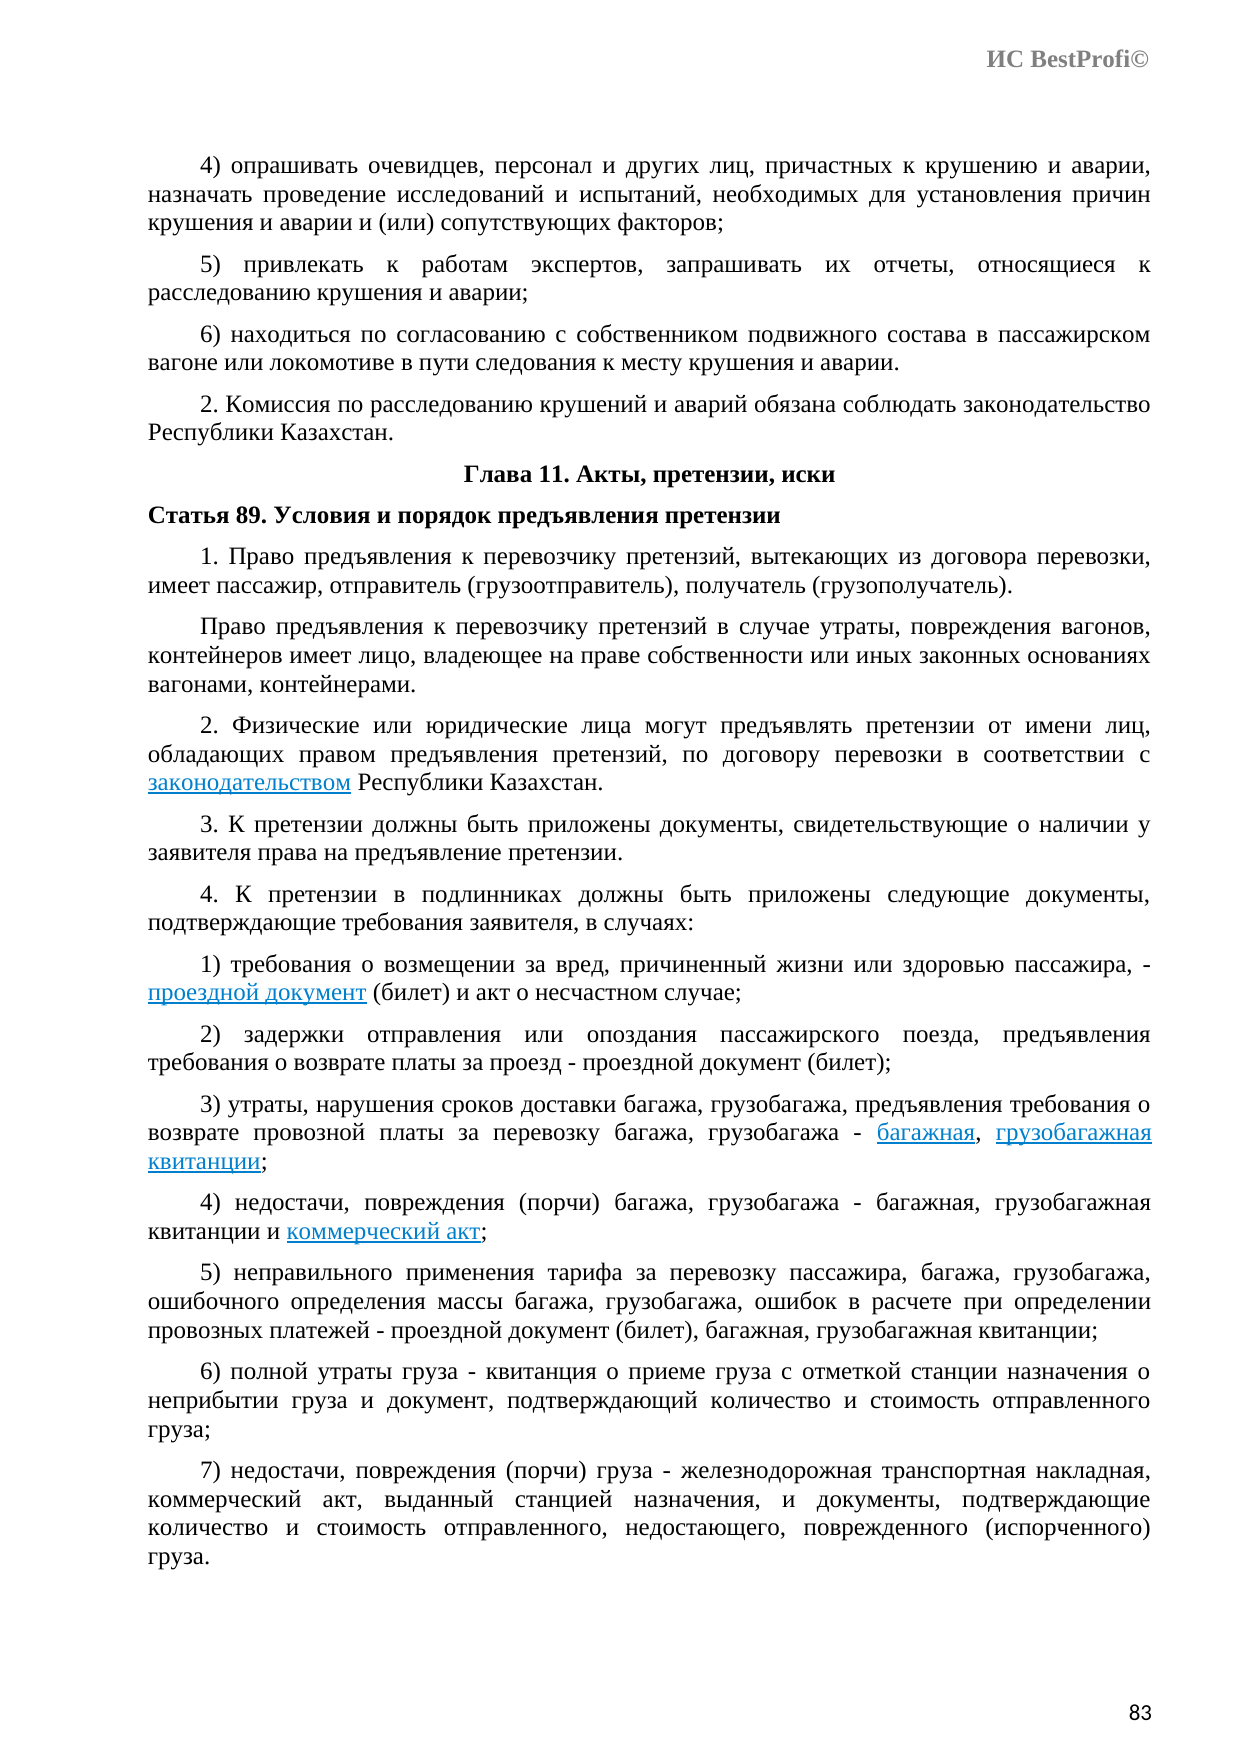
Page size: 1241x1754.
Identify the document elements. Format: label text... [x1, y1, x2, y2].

text 6) находиться по согласованию с собственником подвижного состава в пассажирском вагоне или локомотиве в пути следования к месту крушения и аварии. [148, 319, 1152, 376]
text 6) полной утраты груза - квитанция о приеме груза с отметкой станции назначения о неприбытии груза и документ, подтверждающий количество и стоимость отправленного груза; [148, 1356, 1152, 1442]
text 2) задержки отправления или опоздания пассажирского поезда, предъявления требования о возврате платы за проезд - проездной документ (билет); [148, 1019, 1152, 1076]
text Право предъявления к перевозчику претензий в случае утраты, повреждения вагонов, контейнеров имеет лицо, владеющее на праве собственности или иных законных основаниях вагонами, контейнерами. [148, 611, 1152, 697]
text 2. Физические или юридические лица могут предъявлять претензии от имени лиц, обладающих правом предъявления претензий, по договору перевозки в соответствии с законодательством Республики Казахстан. [148, 710, 1152, 796]
text 4. К претензии в подлинниках должны быть приложены следующие документы, подтверждающие требования заявителя, в случаях: [148, 879, 1152, 936]
text 7) недостачи, повреждения (порчи) груза - железнодорожная транспортная накладная, коммерческий акт, выданный станцией назначения, и документы, подтверждающие количество и стоимость отправленного, недостающего, поврежденного (испорченного) груза. [148, 1455, 1152, 1570]
text 3) утраты, нарушения сроков доставки багажа, грузобагажа, предъявления требования о возврате провозной платы за перевозку багажа, грузобагажа - багажная, грузобагажная квитанции; [148, 1089, 1152, 1175]
text 5) неправильного применения тарифа за перевозку пассажира, багажа, грузобагажа, ошибочного определения массы багажа, грузобагажа, ошибок в расчете при определении провозных платежей - проездной документ (билет), багажная, грузобагажная квитанции; [148, 1257, 1152, 1344]
text 1. Право предъявления к перевозчику претензий, вытекающих из договора перевозки, имеет пассажир, отправитель (грузоотправитель), получатель (грузополучатель). [148, 541, 1152, 599]
text Глава 11. Акты, претензии, иски [148, 459, 1152, 487]
text Статья 89. Условия и порядок предъявления претензии [148, 500, 1152, 529]
text 4) недостачи, повреждения (порчи) багажа, грузобагажа - багажная, грузобагажная квитанции и коммерческий акт; [148, 1187, 1152, 1245]
text 4) опрашивать очевидцев, персонал и других лиц, причастных к крушению и аварии, назначать проведение исследований и испытаний, необходимых для установления причин крушения и аварии и (или) сопутствующих факторов; [148, 150, 1152, 236]
text 3. К претензии должны быть приложены документы, свидетельствующие о наличии у заявителя права на предъявление претензии. [148, 809, 1152, 866]
text 1) требования о возмещении за вред, причиненный жизни или здоровью пассажира, - проездной документ (билет) и акт о несчастном случае; [148, 949, 1152, 1006]
text 5) привлекать к работам экспертов, запрашивать их отчеты, относящиеся к расследованию крушения и аварии; [148, 249, 1152, 306]
text 2. Комиссия по расследованию крушений и аварий обязана соблюдать законодательство Республики Казахстан. [148, 389, 1152, 446]
